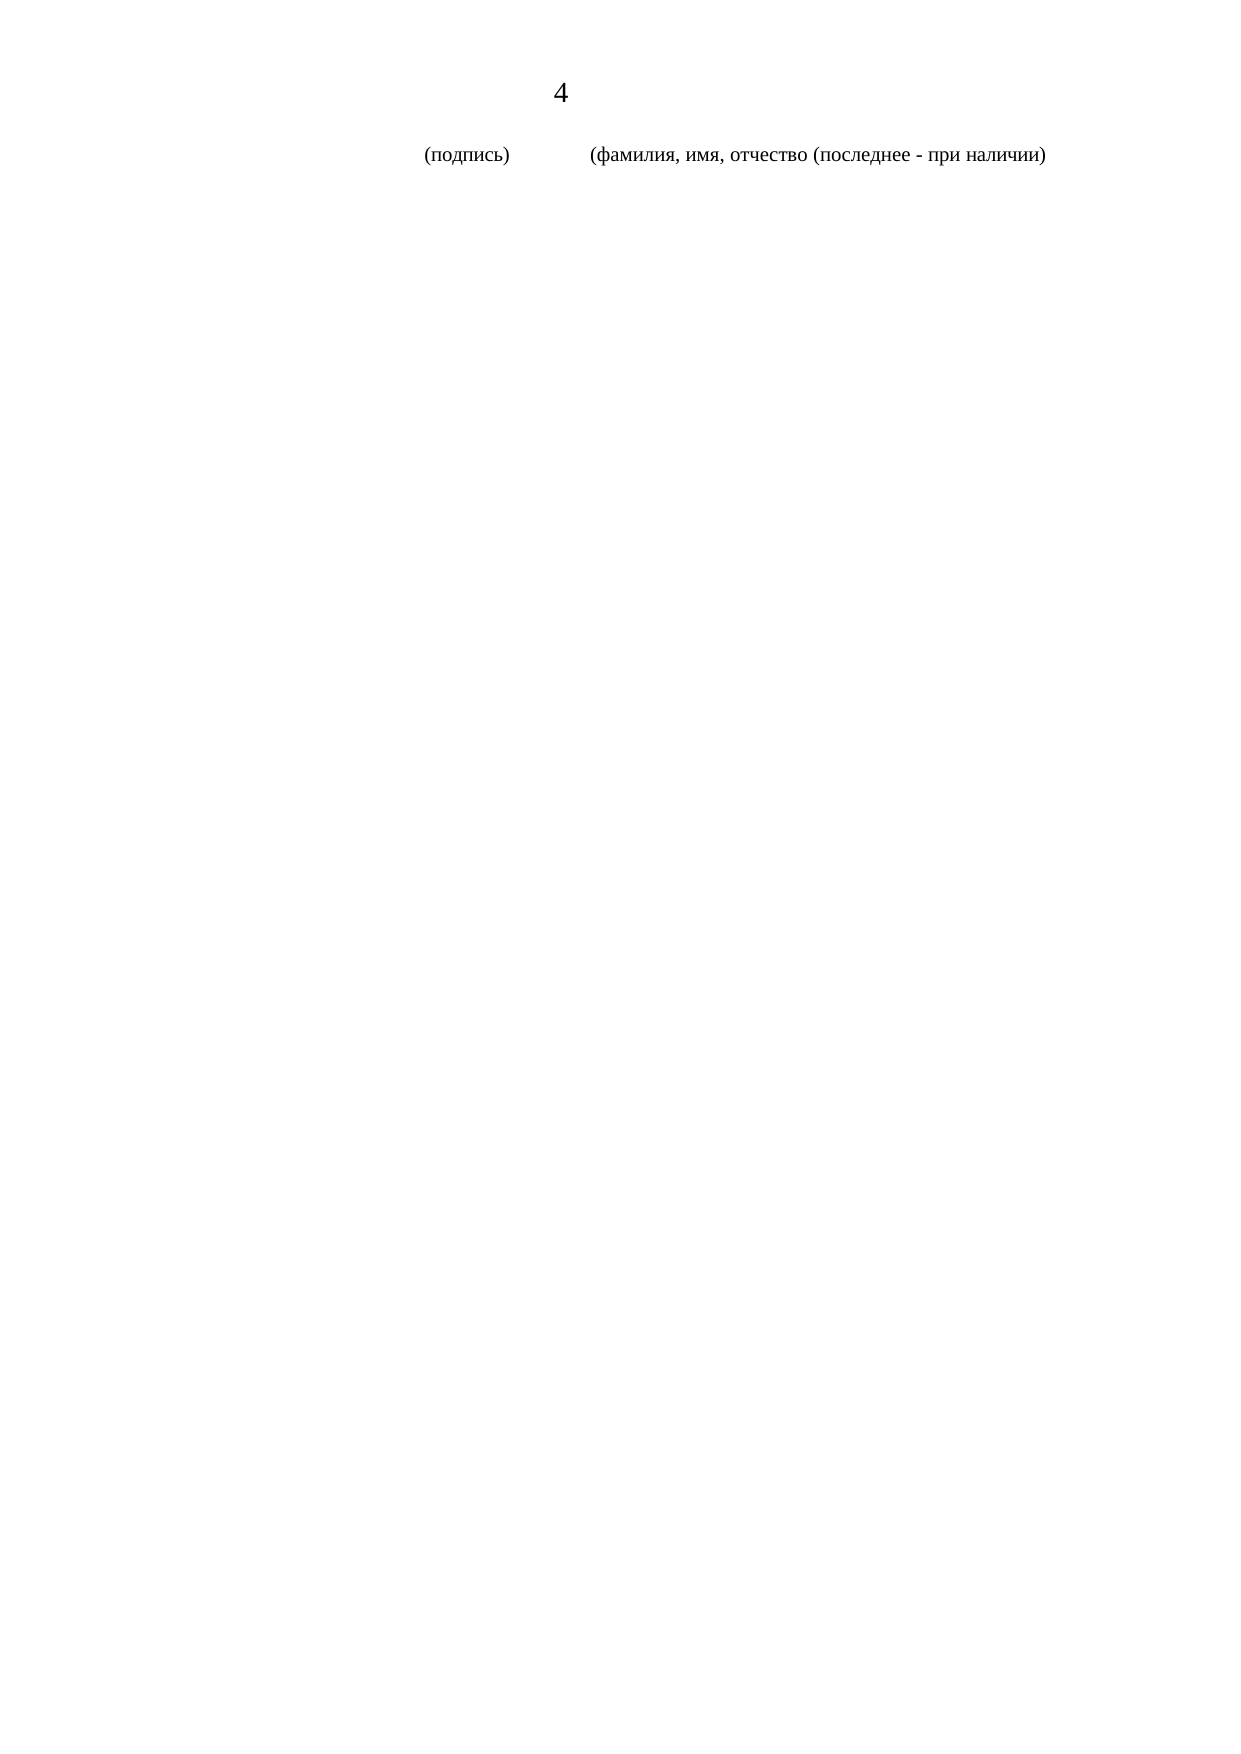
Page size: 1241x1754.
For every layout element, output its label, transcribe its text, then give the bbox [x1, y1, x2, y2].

text (подпись) (фамилия, имя, отчество (последнее - при наличии) [59, 142, 1063, 166]
